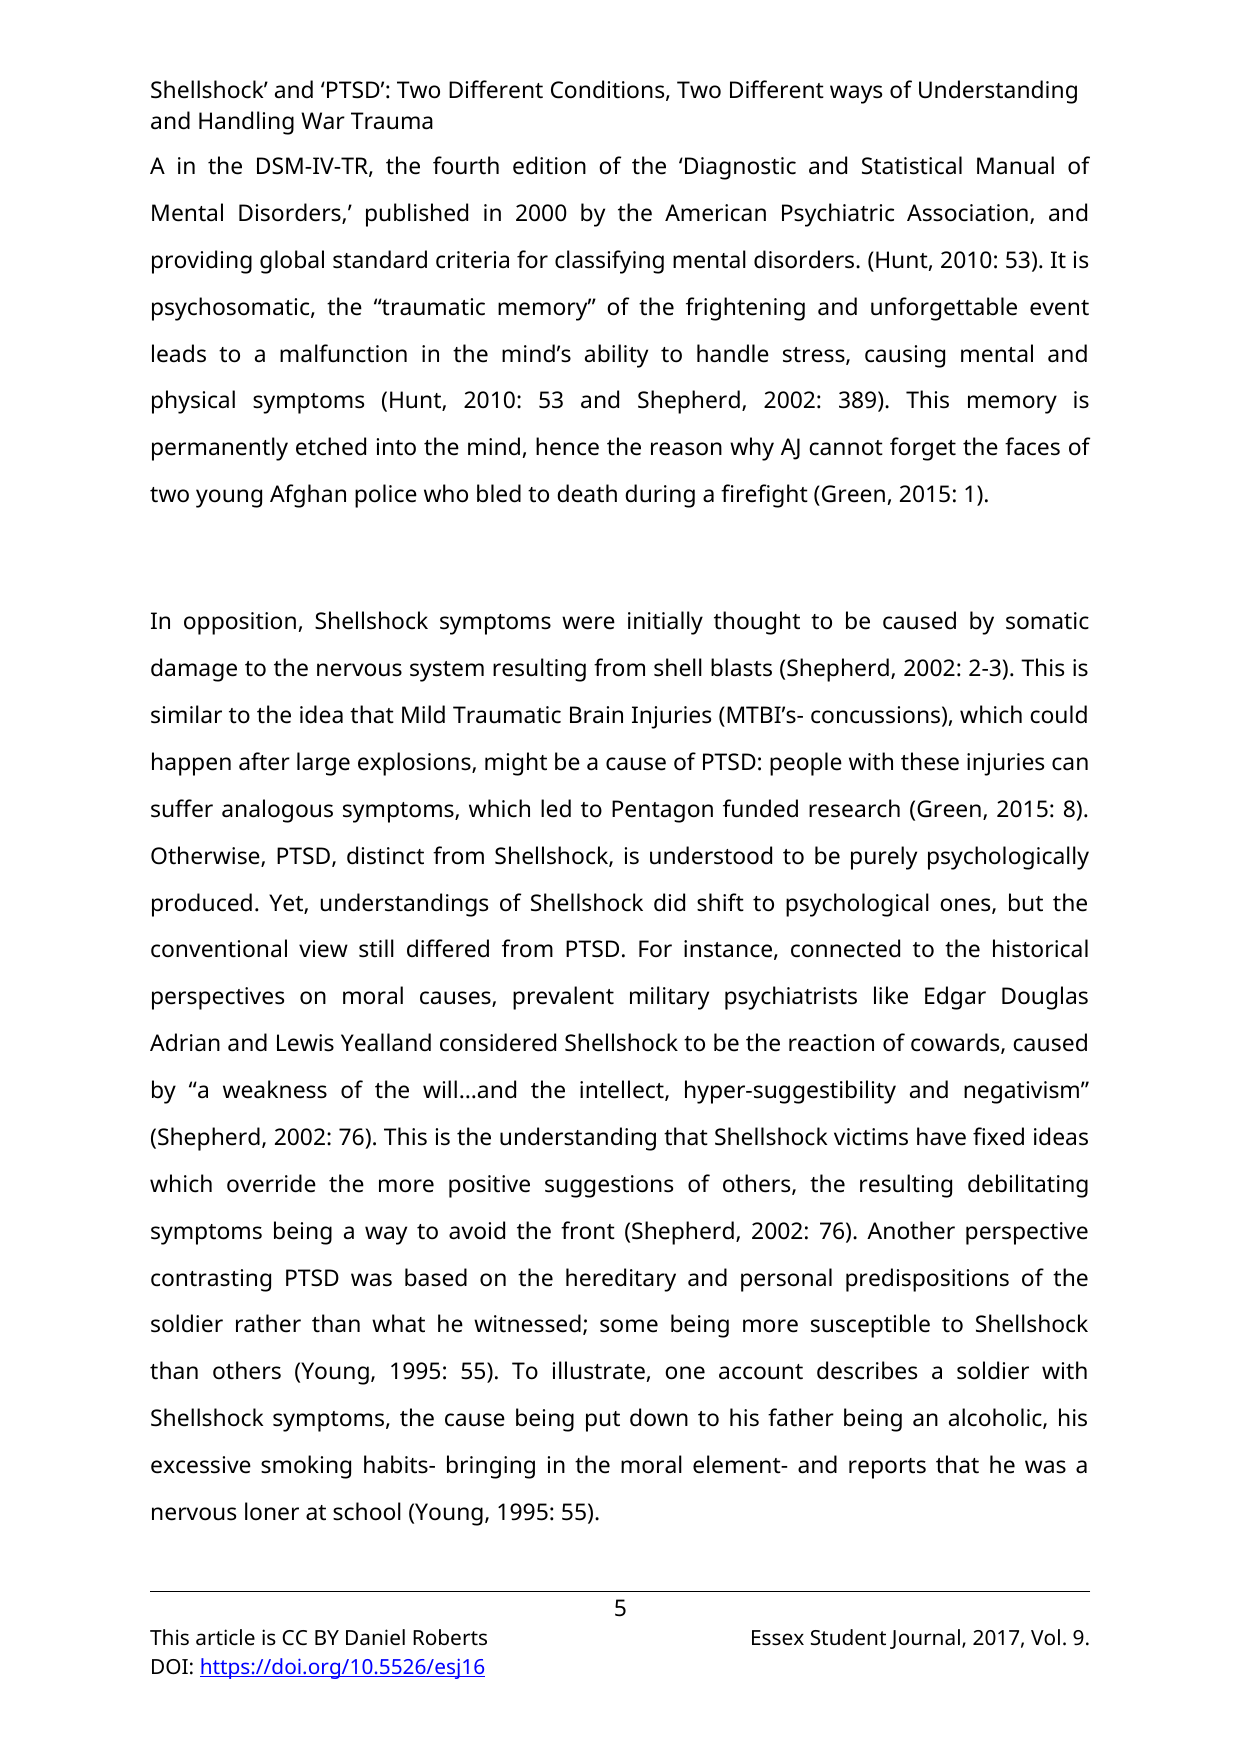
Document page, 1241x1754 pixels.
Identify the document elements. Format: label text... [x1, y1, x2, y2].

text In opposition, Shellshock symptoms were initially thought to be caused by somatic damage to the nervous system resulting from shell blasts (Shepherd, 2002: 2-3). This is similar to the idea that Mild Traumatic Brain Injuries (MTBI’s- concussions), which could happen after large explosions, might be a cause of PTSD: people with these injuries can suffer analogous symptoms, which led to Pentagon funded research (Green, 2015: 8). Otherwise, PTSD, distinct from Shellshock, is understood to be purely psychologically produced. Yet, understandings of Shellshock did shift to psychological ones, but the conventional view still differed from PTSD. For instance, connected to the historical perspectives on moral causes, prevalent military psychiatrists like Edgar Douglas Adrian and Lewis Yealland considered Shellshock to be the reaction of cowards, caused by “a weakness of the will…and the intellect, hyper-suggestibility and negativism” (Shepherd, 2002: 76). This is the understanding that Shellshock victims have fixed ideas which override the more positive suggestions of others, the resulting debilitating symptoms being a way to avoid the front (Shepherd, 2002: 76). Another perspective contrasting PTSD was based on the hereditary and personal predispositions of the soldier rather than what he witnessed; some being more susceptible to Shellshock than others (Young, 1995: 55). To illustrate, one account describes a soldier with Shellshock symptoms, the cause being put down to his father being an alcoholic, his excessive smoking habits- bringing in the moral element- and reports that he was a nervous loner at school (Young, 1995: 55). [150, 605, 1090, 1527]
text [150, 150, 1090, 509]
